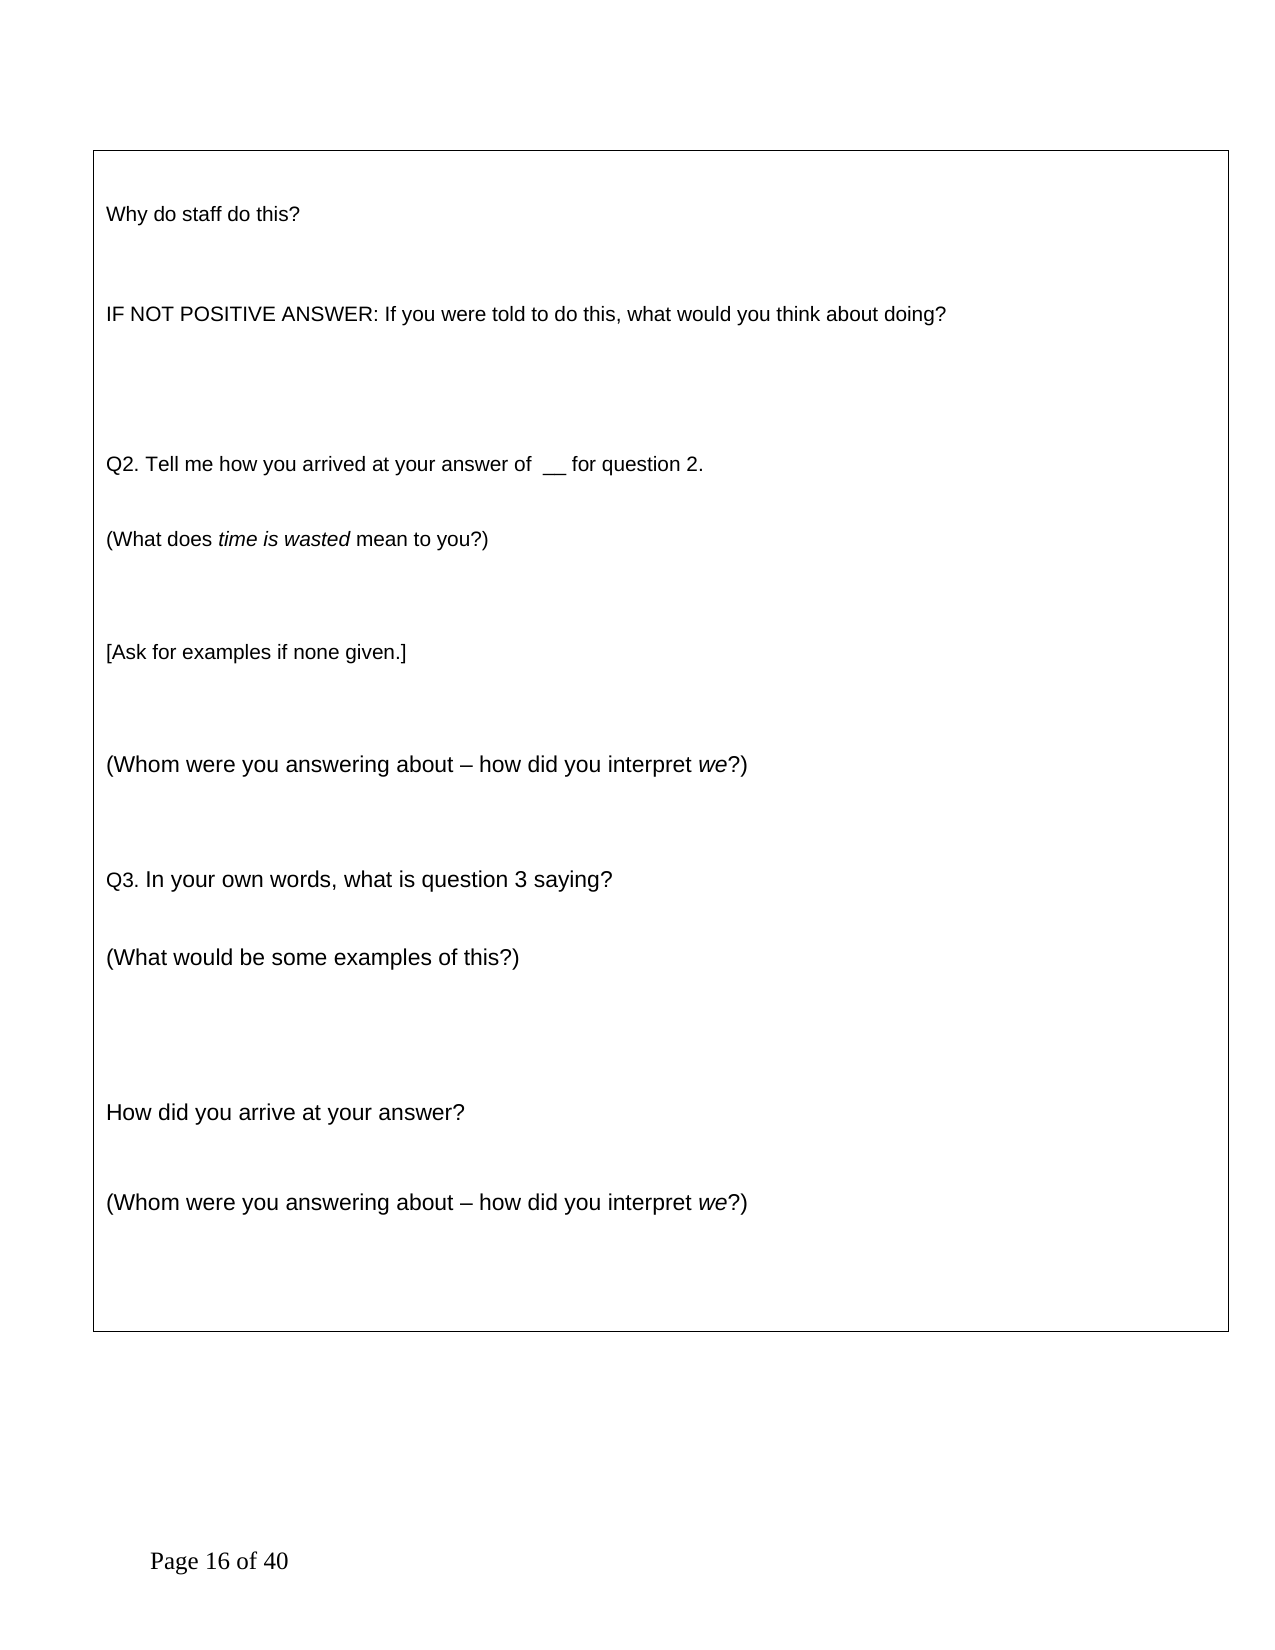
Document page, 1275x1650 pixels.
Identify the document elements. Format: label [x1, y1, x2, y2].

table_header [94, 151, 1228, 1331]
